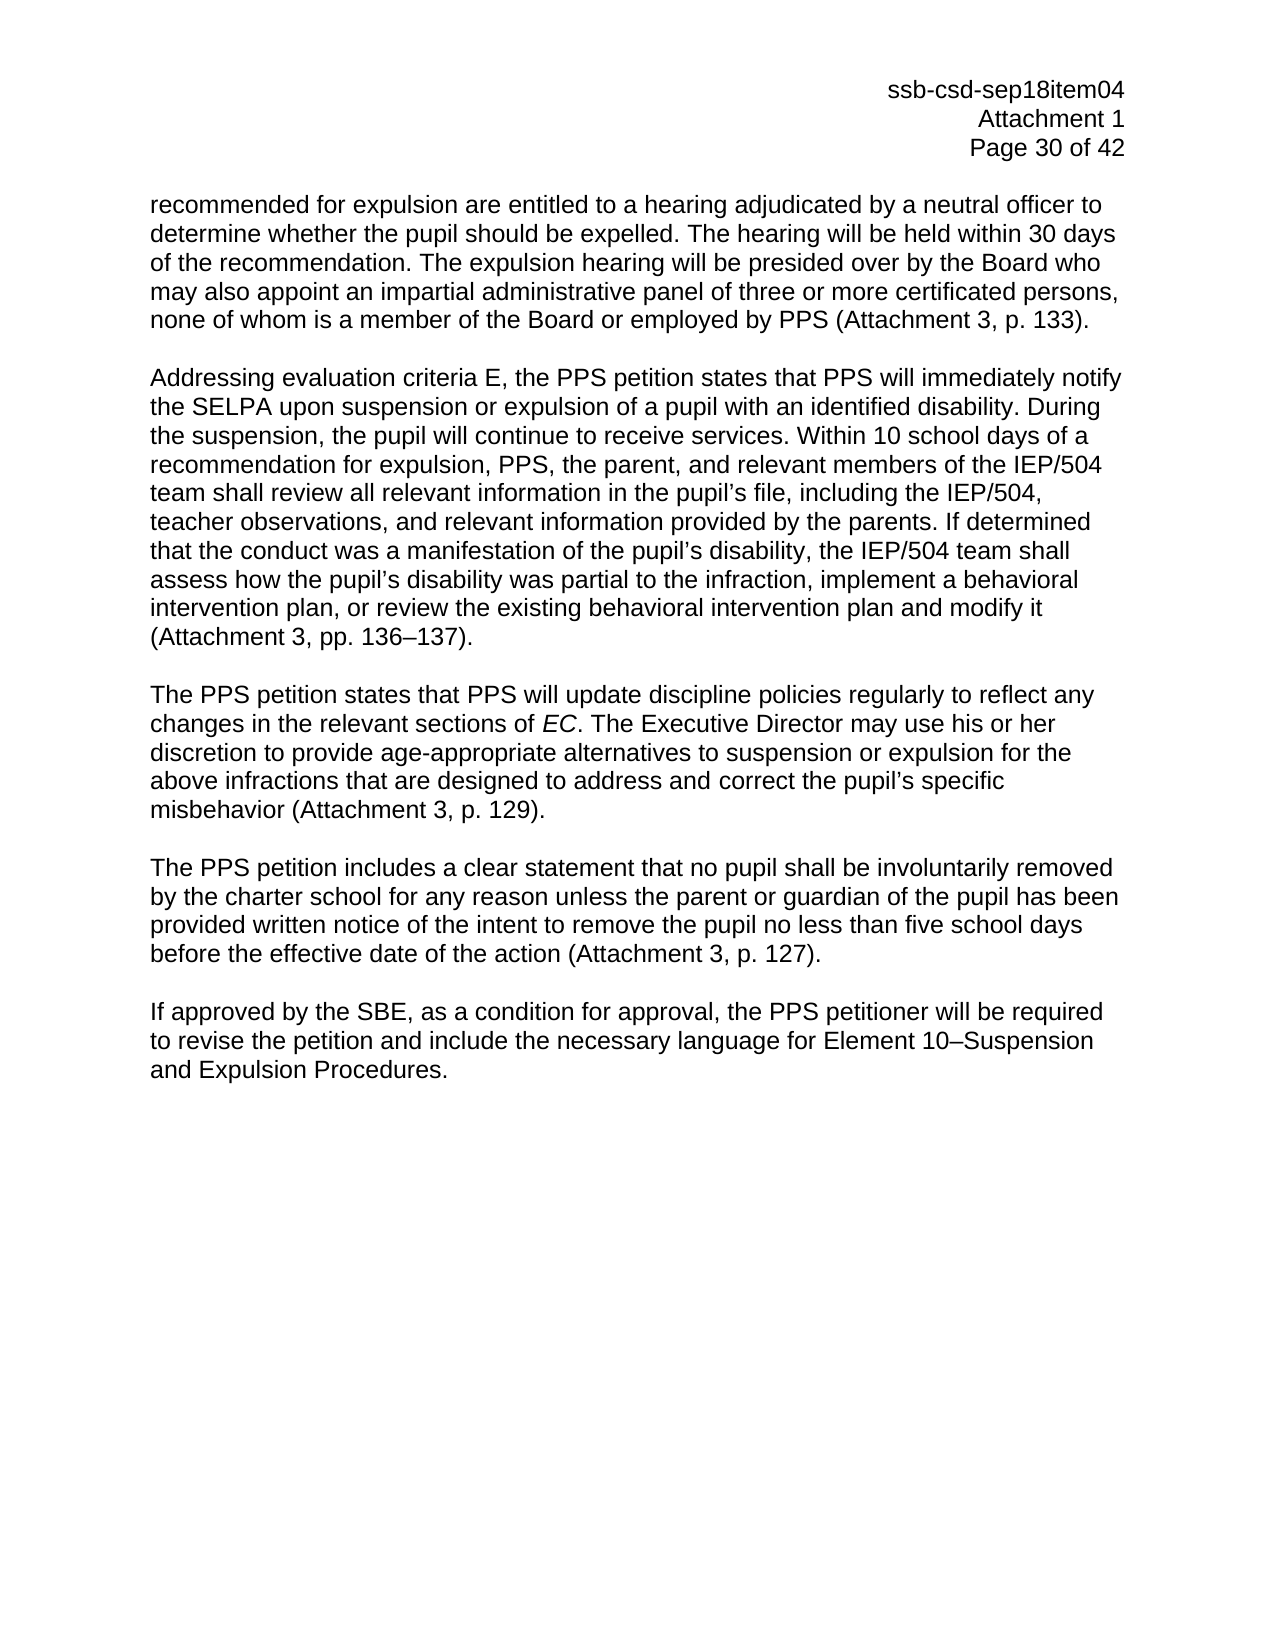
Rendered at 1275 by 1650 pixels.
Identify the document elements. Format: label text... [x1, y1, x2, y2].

text If approved by the SBE, as a condition for approval, the PPS petitioner will be required to revise the petition and include the necessary language for Element 10–Suspension and Expulsion Procedures. [150, 997, 1125, 1083]
text The PPS petition states that PPS will update discipline policies regularly to reflect any changes in the relevant sections of EC. The Executive Director may use his or her discretion to provide age-appropriate alternatives to suspension or expulsion for the above infractions that are designed to address and correct the pupil’s specific misbehavior (Attachment 3, p. 129). [150, 680, 1125, 824]
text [150, 190, 1125, 334]
text Addressing evaluation criteria E, the PPS petition states that PPS will immediately notify the SELPA upon suspension or expulsion of a pupil with an identified disability. During the suspension, the pupil will continue to receive services. Within 10 school days of a recommendation for expulsion, PPS, the parent, and relevant members of the IEP/504 team shall review all relevant information in the pupil’s file, including the IEP/504, teacher observations, and relevant information provided by the parents. If determined that the conduct was a manifestation of the pupil’s disability, the IEP/504 team shall assess how the pupil’s disability was partial to the infraction, implement a behavioral intervention plan, or review the existing behavioral intervention plan and modify it (Attachment 3, pp. 136–137). [150, 363, 1125, 651]
text The PPS petition includes a clear statement that no pupil shall be involuntarily removed by the charter school for any reason unless the parent or guardian of the pupil has been provided written notice of the intent to remove the pupil no less than five school days before the effective date of the action (Attachment 3, p. 127). [150, 853, 1125, 968]
